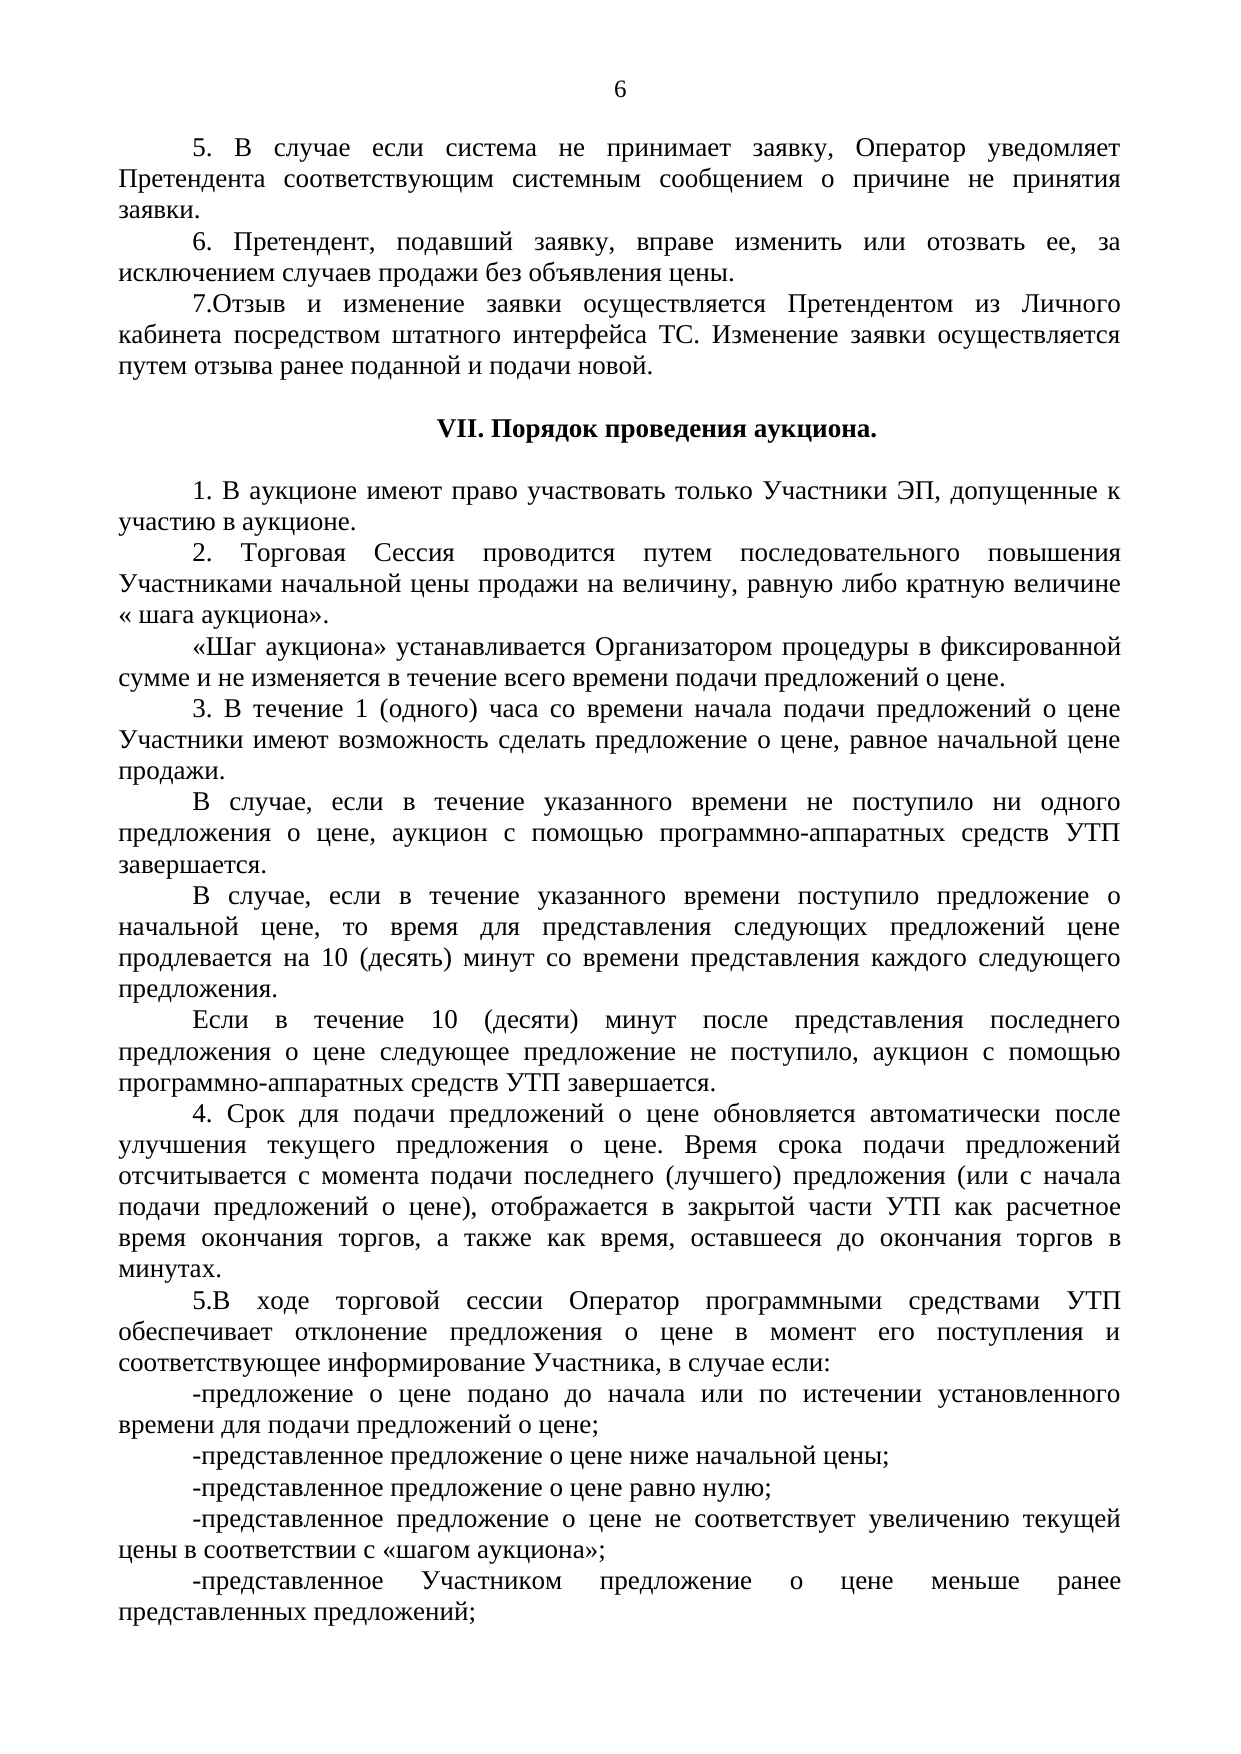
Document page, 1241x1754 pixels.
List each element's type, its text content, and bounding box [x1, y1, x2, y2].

text 4. Срок для подачи предложений о цене обновляется автоматически после улучшения текущего предложения о цене. Время срока подачи предложений отсчитывается с момента подачи последнего (лучшего) предложения (или с начала подачи предложений о цене), отображается в закрытой части УТП как расчетное время окончания торгов, а также как время, оставшееся до окончания торгов в минутах. [118, 1097, 1122, 1284]
text -представленное Участником предложение о цене меньше ранее представленных предложений; [118, 1564, 1122, 1626]
text 7.Отзыв и изменение заявки осуществляется Претендентом из Личного кабинета посредством штатного интерфейса ТС. Изменение заявки осуществляется путем отзыва ранее поданной и подачи новой. [118, 287, 1122, 381]
text 5.В ходе торговой сессии Оператор программными средствами УТП обеспечивает отклонение предложения о цене в момент его поступления и соответствующее информирование Участника, в случае если: [118, 1284, 1122, 1377]
text 6. Претендент, подавший заявку, вправе изменить или отозвать ее, за исключением случаев продажи без объявления цены. [118, 225, 1122, 287]
text -представленное предложение о цене не соответствует увеличению текущей цены в соответствии с «шагом аукциона»; [118, 1502, 1122, 1564]
text -представленное предложение о цене равно нулю; [118, 1471, 1122, 1502]
text 1. В аукционе имеют право участвовать только Участники ЭП, допущенные к участию в аукционе. [118, 474, 1122, 536]
text 2. Торговая Сессия проводится путем последовательного повышения Участниками начальной цены продажи на величину, равную либо кратную величине « шага аукциона». [118, 536, 1122, 630]
text 3. В течение 1 (одного) часа со времени начала подачи предложений о цене Участники имеют возможность сделать предложение о цене, равное начальной цене продажи. [118, 692, 1122, 785]
text В случае, если в течение указанного времени не поступило ни одного предложения о цене, аукцион с помощью программно-аппаратных средств УТП завершается. [118, 785, 1122, 879]
text 5. В случае если система не принимает заявку, Оператор уведомляет Претендента соответствующим системным сообщением о причине не принятия заявки. [118, 131, 1122, 225]
text «Шаг аукциона» устанавливается Организатором процедуры в фиксированной сумме и не изменяется в течение всего времени подачи предложений о цене. [118, 630, 1122, 692]
text -представленное предложение о цене ниже начальной цены; [118, 1439, 1122, 1471]
text В случае, если в течение указанного времени поступило предложение о начальной цене, то время для представления следующих предложений цене продлевается на 10 (десять) минут со времени представления каждого следующего предложения. [118, 879, 1122, 1003]
text -предложение о цене подано до начала или по истечении установленного времени для подачи предложений о цене; [118, 1377, 1122, 1439]
text VII. Порядок проведения аукциона. [118, 412, 1122, 443]
text Если в течение 10 (десяти) минут после представления последнего предложения о цене следующее предложение не поступило, аукцион с помощью программно-аппаратных средств УТП завершается. [118, 1003, 1122, 1097]
